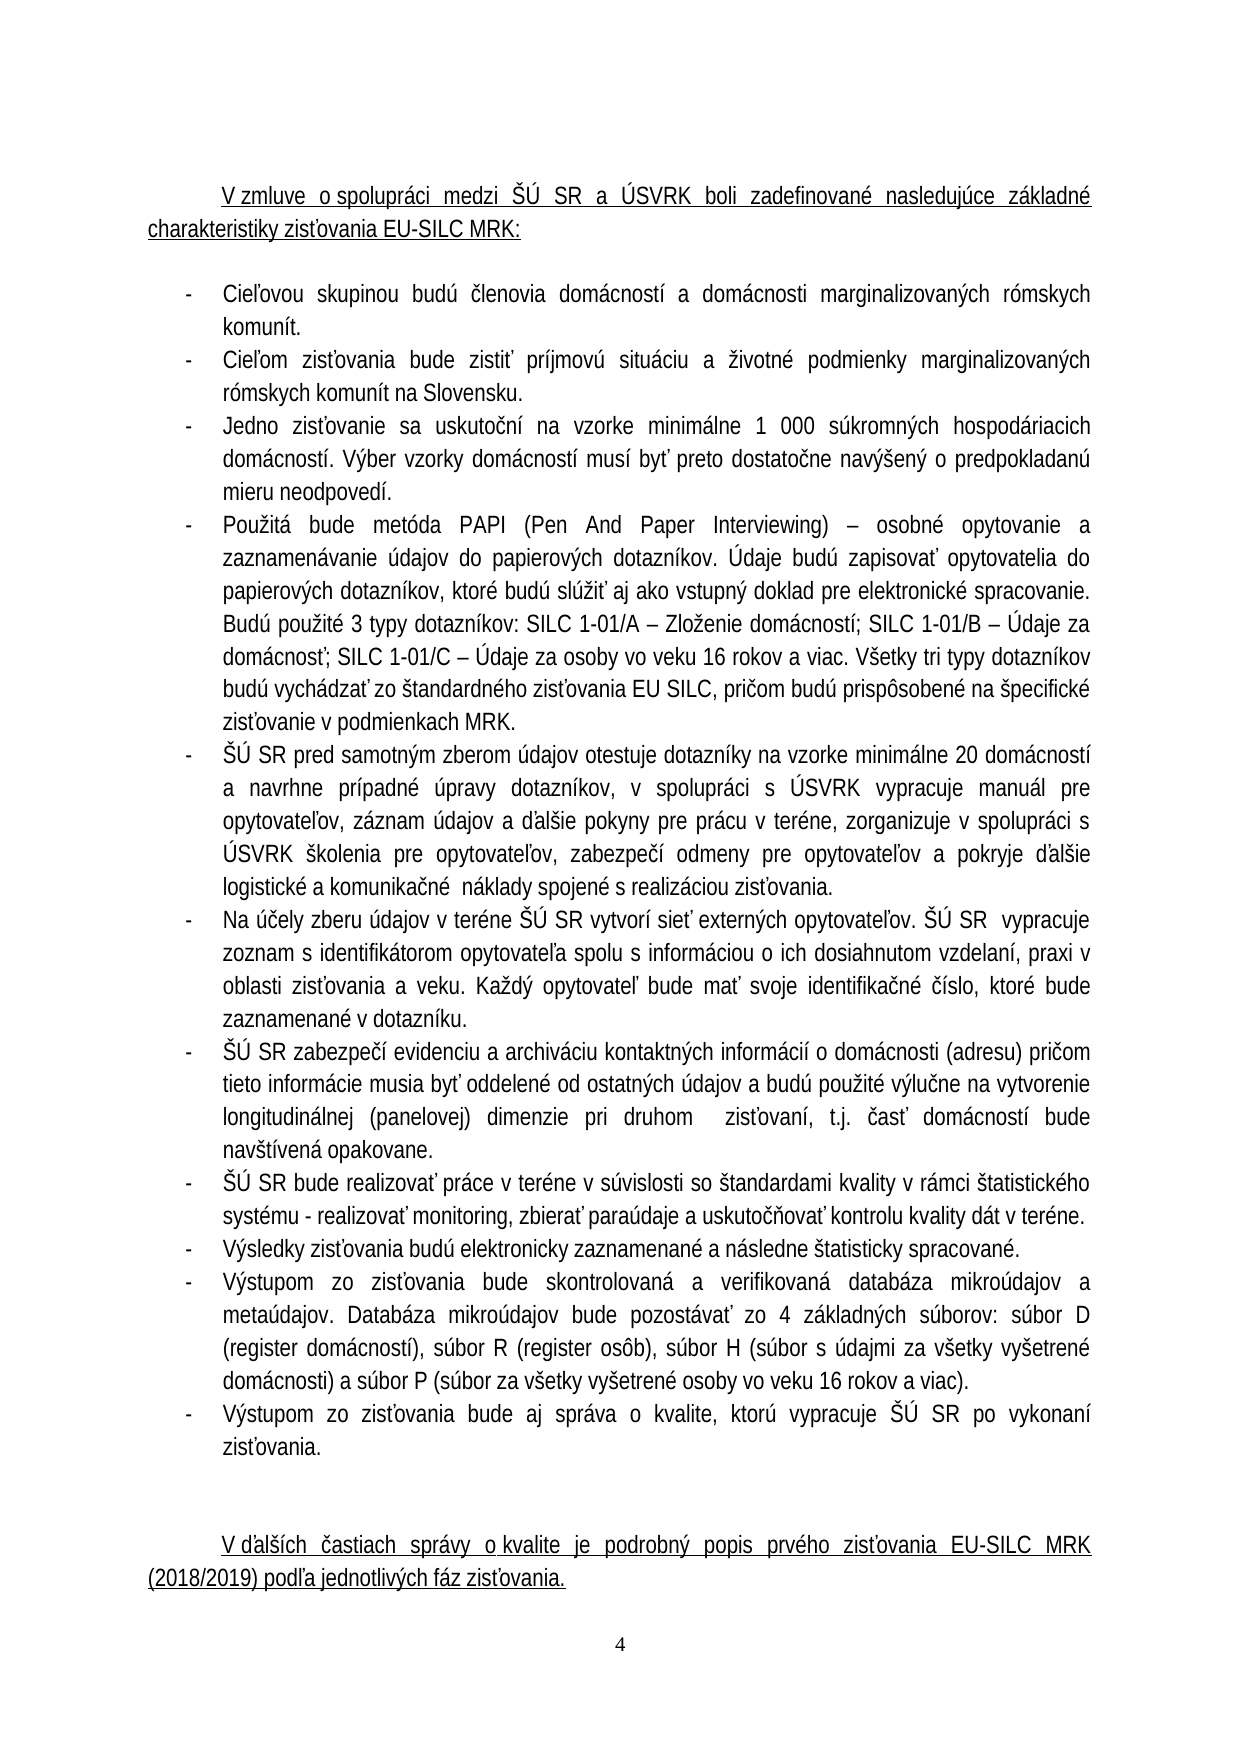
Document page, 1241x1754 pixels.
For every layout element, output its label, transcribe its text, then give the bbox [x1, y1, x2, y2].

title Výsledky zisťovania budú elektronicky zaznamenané a následne štatisticky spracované. [185, 1234, 1092, 1263]
title ŠÚ SR bude realizovať práce v teréne v súvislosti so štandardami kvality v rámci štatistického systému - realizovať monitoring, zbierať paraúdaje a uskutočňovať kontrolu kvality dát v teréne. [185, 1168, 1092, 1230]
title Cieľovou skupinou budú členovia domácností a domácnosti marginalizovaných rómskych komunít. [185, 279, 1092, 341]
title Cieľom zisťovania bude zistiť príjmovú situáciu a životné podmienky marginalizovaných rómskych komunít na Slovensku. [185, 345, 1092, 407]
title V ďalších častiach správy o kvalite je podrobný popis prvého zisťovania EU-SILC MRK (2018/2019) podľa jednotlivých fáz zisťovania. [148, 1530, 1092, 1592]
title ŠÚ SR zabezpečí evidenciu a archiváciu kontaktných informácií o domácnosti (adresu) pričom tieto informácie musia byť oddelené od ostatných údajov a budú použité výlučne na vytvorenie longitudinálnej (panelovej) dimenzie pri druhom zisťovaní, t.j. časť domácností bude navštívená opakovane. [185, 1036, 1092, 1164]
title Výstupom zo zisťovania bude aj správa o kvalite, ktorú vypracuje ŠÚ SR po vykonaní zisťovania. [185, 1398, 1092, 1460]
title Výstupom zo zisťovania bude skontrolovaná a verifikovaná databáza mikroúdajov a metaúdajov. Databáza mikroúdajov bude pozostávať zo 4 základných súborov: súbor D (register domácností), súbor R (register osôb), súbor H (súbor s údajmi za všetky vyšetrené domácnosti) a súbor P (súbor za všetky vyšetrené osoby vo veku 16 rokov a viac). [185, 1267, 1092, 1394]
title V zmluve o spolupráci medzi ŠÚ SR a ÚSVRK boli zadefinované nasledujúce základné charakteristiky zisťovania EU-SILC MRK: [148, 181, 1092, 242]
title Jedno zisťovanie sa uskutoční na vzorke minimálne 1 000 súkromných hospodáriacich domácností. Výber vzorky domácností musí byť preto dostatočne navýšený o predpokladanú mieru neodpovedí. [185, 411, 1092, 506]
title Použitá bude metóda PAPI (Pen And Paper Interviewing) – osobné opytovanie a zaznamenávanie údajov do papierových dotazníkov. Údaje budú zapisovať opytovatelia do papierových dotazníkov, ktoré budú slúžiť aj ako vstupný doklad pre elektronické spracovanie. Budú použité 3 typy dotazníkov: SILC 1-01/A – Zloženie domácností; SILC 1-01/B – Údaje za domácnosť; SILC 1-01/C – Údaje za osoby vo veku 16 rokov a viac. Všetky tri typy dotazníkov budú vychádzať zo štandardného zisťovania EU SILC, pričom budú prispôsobené na špecifické zisťovanie v podmienkach MRK. [185, 510, 1092, 736]
title ŠÚ SR pred samotným zberom údajov otestuje dotazníky na vzorke minimálne 20 domácností a navrhne prípadné úpravy dotazníkov, v spolupráci s ÚSVRK vypracuje manuál pre opytovateľov, záznam údajov a ďalšie pokyny pre prácu v teréne, zorganizuje v spolupráci s ÚSVRK školenia pre opytovateľov, zabezpečí odmeny pre opytovateľov a pokryje ďalšie logistické a komunikačné náklady spojené s realizáciou zisťovania. [185, 740, 1092, 901]
title Na účely zberu údajov v teréne ŠÚ SR vytvorí sieť externých opytovateľov. ŠÚ SR vypracuje zoznam s identifikátorom opytovateľa spolu s informáciou o ich dosiahnutom vzdelaní, praxi v oblasti zisťovania a veku. Každý opytovateľ bude mať svoje identifikačné číslo, ktoré bude zaznamenané v dotazníku. [185, 905, 1092, 1032]
